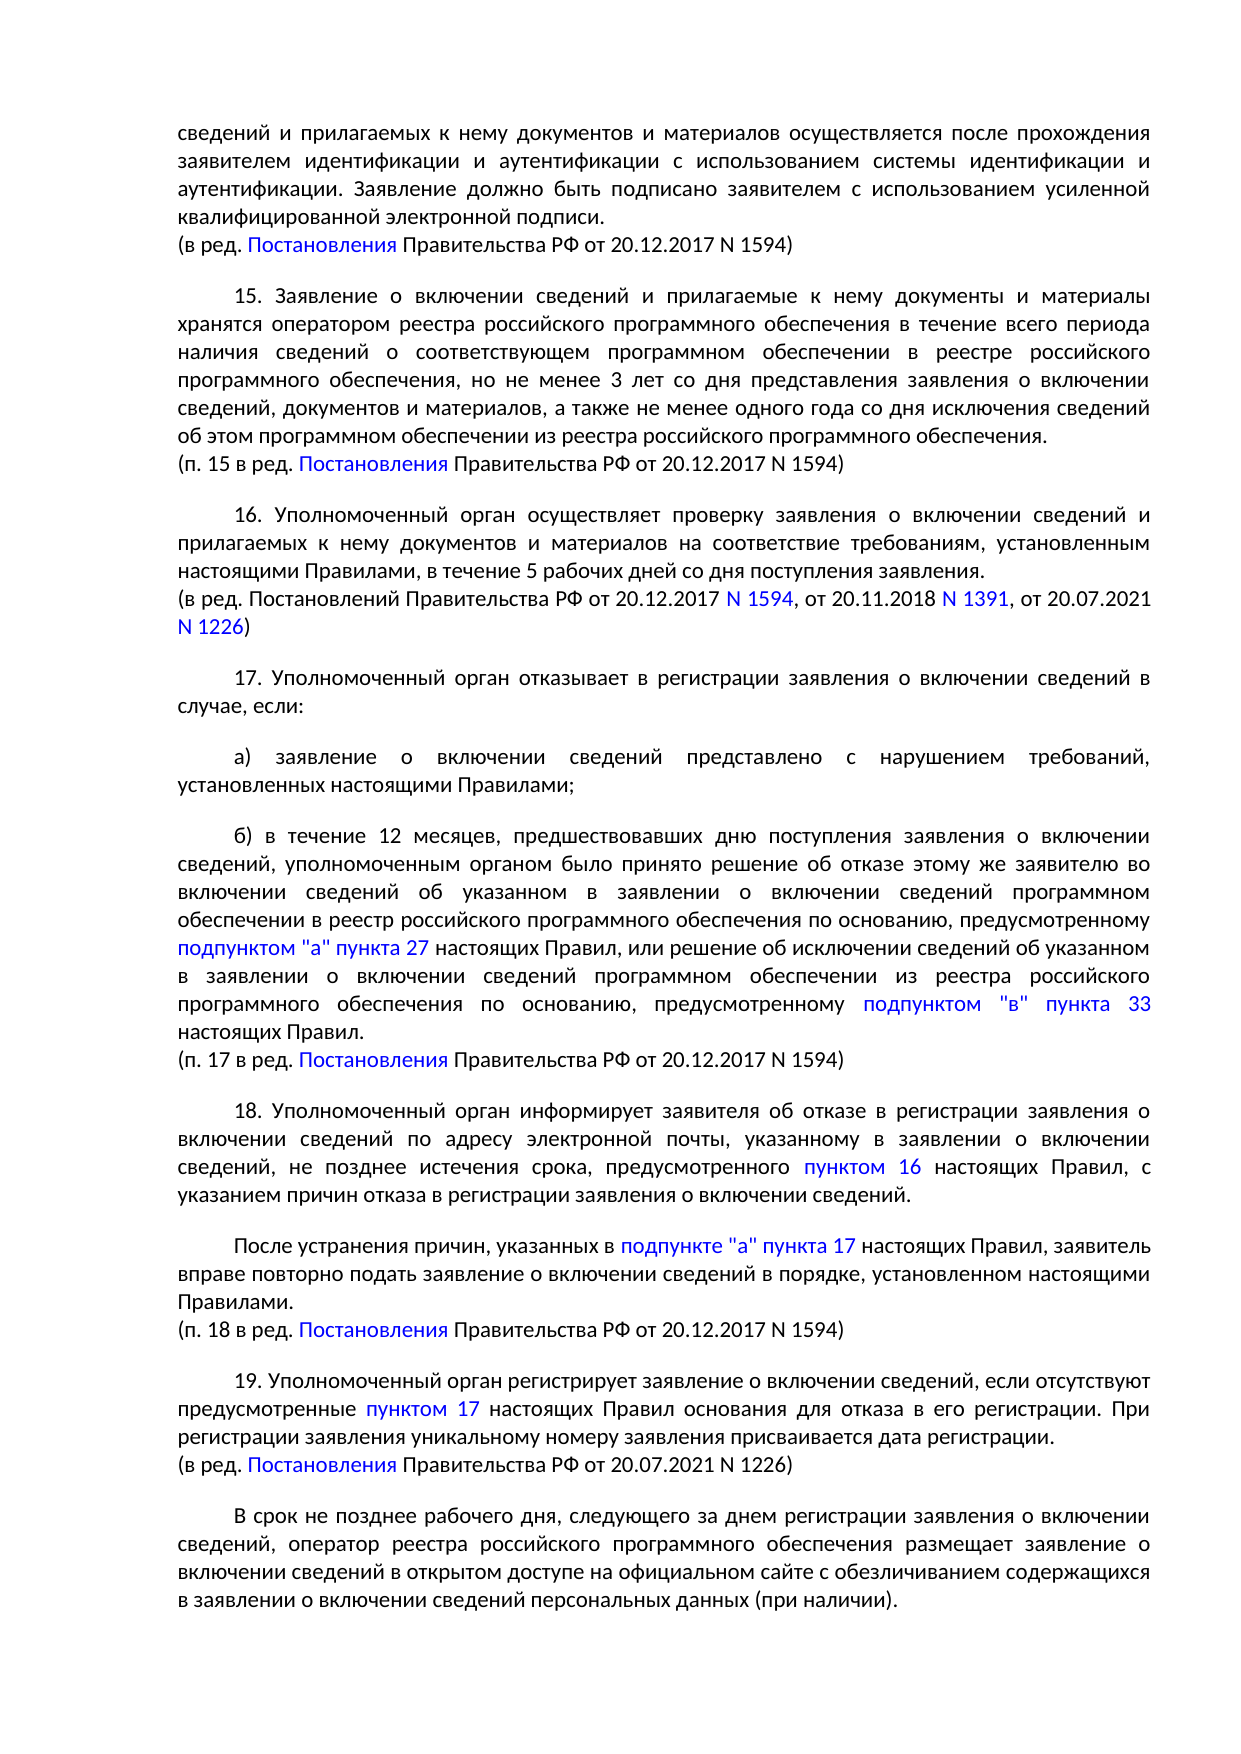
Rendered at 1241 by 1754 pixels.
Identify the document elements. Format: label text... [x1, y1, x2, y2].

text (в ред. Постановлений Правительства РФ от 20.12.2017 N 1594, от 20.11.2018 N 1391, от 20.07.2021 N 1226) [177, 584, 1152, 640]
text (п. 18 в ред. Постановления Правительства РФ от 20.12.2017 N 1594) [177, 1315, 1152, 1343]
text В срок не позднее рабочего дня, следующего за днем регистрации заявления о включении сведений, оператор реестра российского программного обеспечения размещает заявление о включении сведений в открытом доступе на официальном сайте с обезличиванием содержащихся в заявлении о включении сведений персональных данных (при наличии). [177, 1501, 1152, 1613]
text 15. Заявление о включении сведений и прилагаемые к нему документы и материалы хранятся оператором реестра российского программного обеспечения в течение всего периода наличия сведений о соответствующем программном обеспечении в реестре российского программного обеспечения, но не менее 3 лет со дня представления заявления о включении сведений, документов и материалов, а также не менее одного года со дня исключения сведений об этом программном обеспечении из реестра российского программного обеспечения. [177, 281, 1152, 449]
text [177, 118, 1152, 230]
text (п. 15 в ред. Постановления Правительства РФ от 20.12.2017 N 1594) [177, 449, 1152, 477]
text (в ред. Постановления Правительства РФ от 20.12.2017 N 1594) [177, 230, 1152, 258]
text 18. Уполномоченный орган информирует заявителя об отказе в регистрации заявления о включении сведений по адресу электронной почты, указанному в заявлении о включении сведений, не позднее истечения срока, предусмотренного пунктом 16 настоящих Правил, с указанием причин отказа в регистрации заявления о включении сведений. [177, 1096, 1152, 1208]
text (в ред. Постановления Правительства РФ от 20.07.2021 N 1226) [177, 1450, 1152, 1478]
text 17. Уполномоченный орган отказывает в регистрации заявления о включении сведений в случае, если: [177, 663, 1152, 719]
text б) в течение 12 месяцев, предшествовавших дню поступления заявления о включении сведений, уполномоченным органом было принято решение об отказе этому же заявителю во включении сведений об указанном в заявлении о включении сведений программном обеспечении в реестр российского программного обеспечения по основанию, предусмотренному подпунктом "а" пункта 27 настоящих Правил, или решение об исключении сведений об указанном в заявлении о включении сведений программном обеспечении из реестра российского программного обеспечения по основанию, предусмотренному подпунктом "в" пункта 33 настоящих Правил. [177, 821, 1152, 1045]
text 19. Уполномоченный орган регистрирует заявление о включении сведений, если отсутствуют предусмотренные пунктом 17 настоящих Правил основания для отказа в его регистрации. При регистрации заявления уникальному номеру заявления присваивается дата регистрации. [177, 1366, 1152, 1450]
text а) заявление о включении сведений представлено с нарушением требований, установленных настоящими Правилами; [177, 742, 1152, 798]
text После устранения причин, указанных в подпункте "а" пункта 17 настоящих Правил, заявитель вправе повторно подать заявление о включении сведений в порядке, установленном настоящими Правилами. [177, 1231, 1152, 1315]
text 16. Уполномоченный орган осуществляет проверку заявления о включении сведений и прилагаемых к нему документов и материалов на соответствие требованиям, установленным настоящими Правилами, в течение 5 рабочих дней со дня поступления заявления. [177, 500, 1152, 584]
text (п. 17 в ред. Постановления Правительства РФ от 20.12.2017 N 1594) [177, 1045, 1152, 1073]
